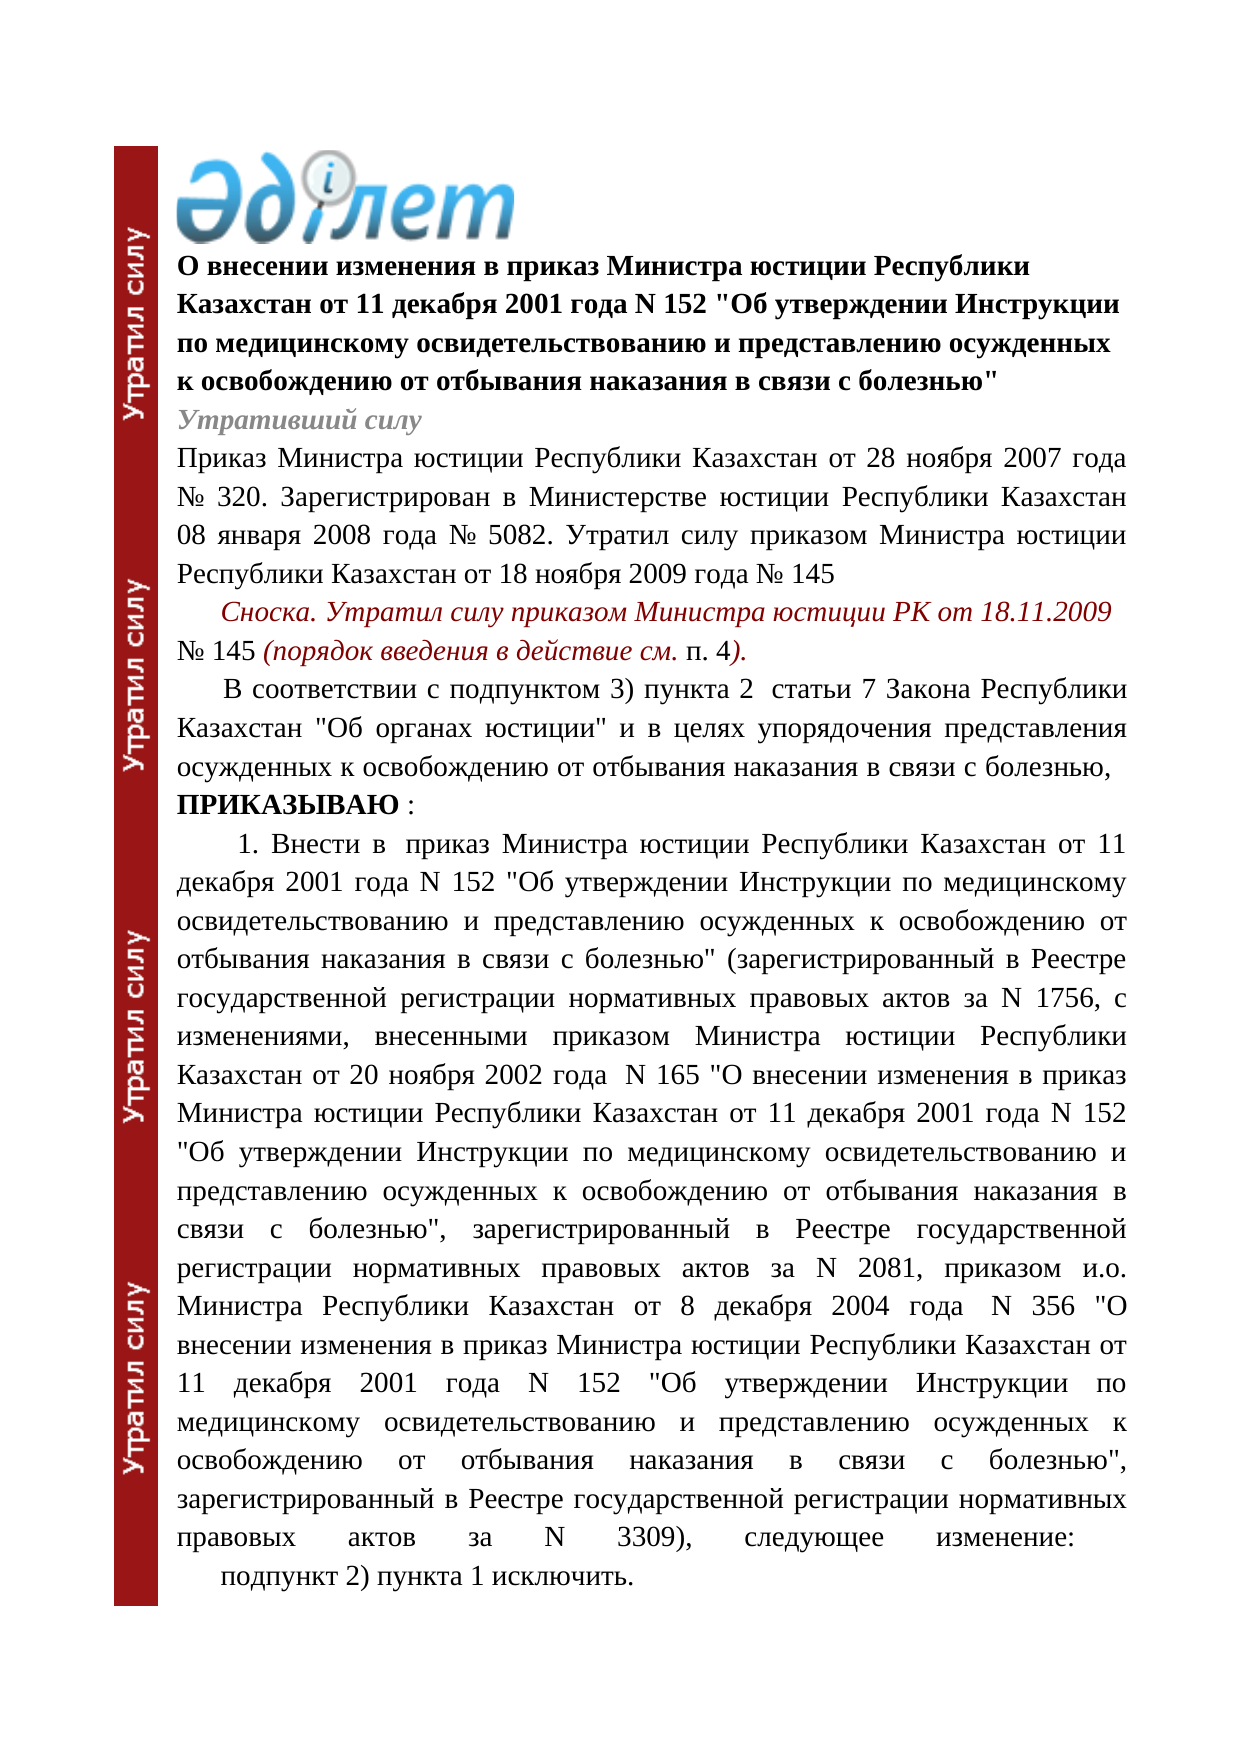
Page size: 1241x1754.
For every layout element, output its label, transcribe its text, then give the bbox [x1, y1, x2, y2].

picture [114, 146, 158, 248]
text 1. Внести в приказ Министра юстиции Республики Казахстан от 11 декабря 2001 года N 152 "Об утверждении Инструкции по медицинскому освидетельствованию и представлению осужденных к освобождению от отбывания наказания в связи с болезнью" (зарегистрированный в Реестре государственной регистрации нормативных правовых актов за N 1756, с изменениями, внесенными приказом Министра юстиции Республики Казахстан от 20 ноября 2002 года N 165 "О внесении изменения в приказ Министра юстиции Республики Казахстан от 11 декабря 2001 года N 152 "Об утверждении Инструкции по медицинскому освидетельствованию и представлению осужденных к освобождению от отбывания наказания в связи с болезнью", зарегистрированный в Реестре государственной регистрации нормативных правовых актов за N 2081, приказом и.о. Министра Республики Казахстан от 8 декабря 2004 года N 356 "О внесении изменения в приказ Министра юстиции Республики Казахстан от 11 декабря 2001 года N 152 "Об утверждении Инструкции по медицинскому освидетельствованию и представлению осужденных к освобождению от отбывания наказания в связи с болезнью", зарегистрированный в Реестре государственной регистрации нормативных правовых актов за N 3309), следующее изменение: подпункт 2) пункта 1 исключить. [112, 826, 1128, 1592]
picture [114, 821, 158, 826]
picture [114, 397, 158, 402]
picture [114, 1592, 158, 1606]
text В соответствии с подпунктом 3) пункта 2 статьи 7 Закона Республики Казахстан "Об органах юстиции" и в целях упорядочения представления осужденных к освобождению от отбывания наказания в связи с болезнью, ПРИКАЗЫВАЮ : [112, 672, 1128, 821]
text Сноска. Утратил силу приказом Министра юстиции РК от 18.11.2009 № 145 (порядок введения в действие см. п. 4). [112, 594, 1128, 667]
picture [114, 589, 158, 594]
picture [176, 150, 515, 244]
picture [114, 435, 158, 440]
text Утративший силу [112, 402, 1128, 435]
picture [114, 667, 158, 672]
text О внесении изменения в приказ Министра юстиции Республики Казахстан от 11 декабря 2001 года N 152 "Об утверждении Инструкции по медицинскому освидетельствованию и представлению осужденных к освобождению от отбывания наказания в связи с болезнью" [112, 248, 1128, 397]
text Приказ Министра юстиции Республики Казахстан от 28 ноября 2007 года № 320. Зарегистрирован в Министерстве юстиции Республики Казахстан 08 января 2008 года № 5082. Утратил силу приказом Министра юстиции Республики Казахстан от 18 ноября 2009 года № 145 [112, 440, 1128, 589]
